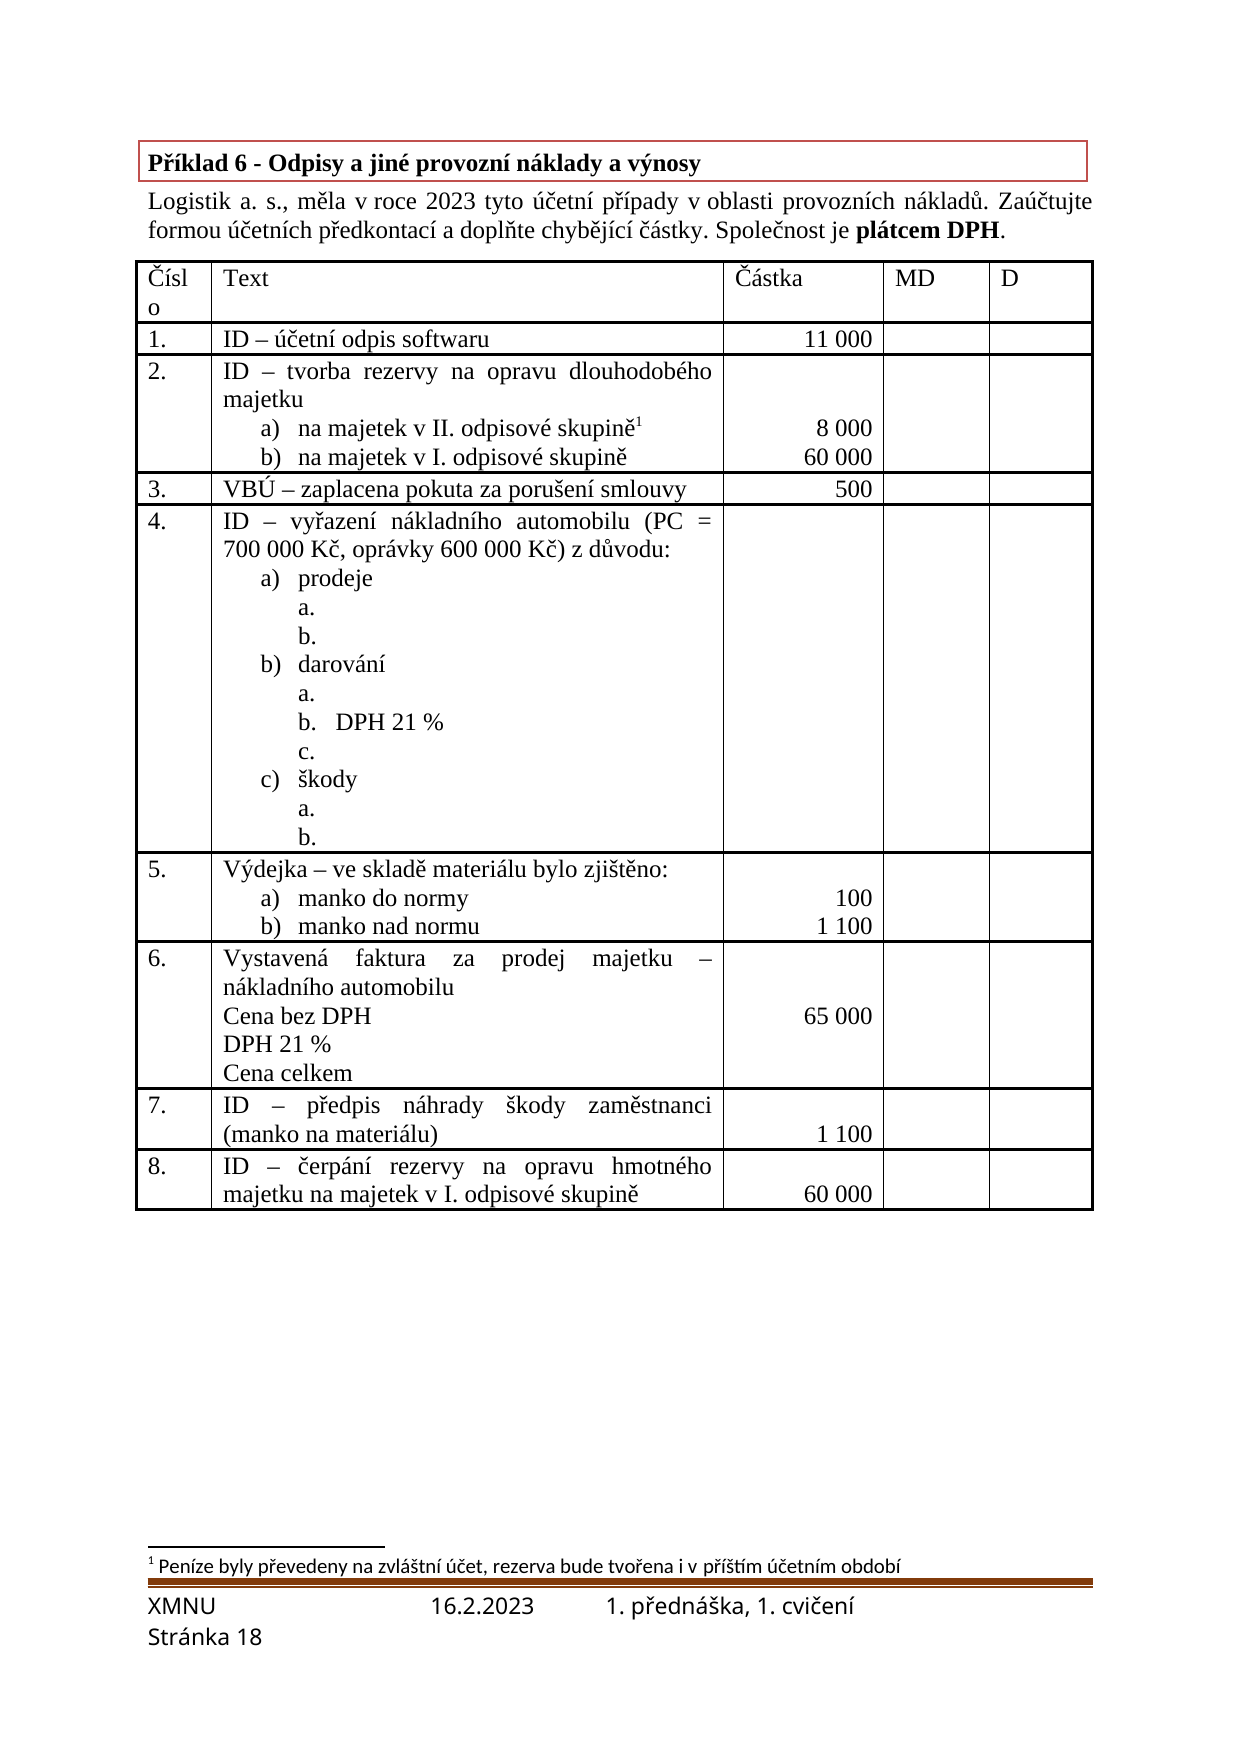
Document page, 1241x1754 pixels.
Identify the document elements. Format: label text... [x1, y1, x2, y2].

table_cell 11 000 [724, 324, 883, 353]
table_cell [990, 943, 1091, 1087]
table_cell 500 [724, 474, 883, 503]
table_cell ID – tvorba rezervy na opravu dlouhodobého majetku na majetek v II. odpisové skupině na majetek v I. odpisové skupině [212, 356, 723, 471]
table_cell [990, 474, 1091, 503]
table_cell 4. [138, 506, 211, 851]
table_cell [990, 854, 1091, 940]
table_cell 6. [138, 943, 211, 1087]
table_cell [884, 1151, 989, 1208]
table_header MD [884, 263, 989, 321]
table_cell ID – vyřazení nákladního automobilu (PC = 700 000 Kč, oprávky 600 000 Kč) z důvodu: prodeje darování DPH 21 % škody [212, 506, 723, 851]
table_cell [884, 1090, 989, 1148]
text Logistik a. s., měla v roce 2023 tyto účetní případy v oblasti provozních nákladů. Zaúčtujte formou účetních předkontací a doplňte chybějící částky. Společnost je plátcem DPH. [148, 186, 1093, 243]
table_cell 1 100 [724, 1090, 883, 1148]
table_cell Výdejka – ve skladě materiálu bylo zjištěno: manko do normy manko nad normu [212, 854, 723, 940]
table_cell 2. [138, 356, 211, 471]
table_cell [884, 474, 989, 503]
table_cell ID – čerpání rezervy na opravu hmotného majetku na majetek v I. odpisové skupině [212, 1151, 723, 1208]
table_header Číslo [138, 263, 211, 321]
table_cell 5. [138, 854, 211, 940]
table_cell 7. [138, 1090, 211, 1148]
table_header Částka [724, 263, 883, 321]
table_cell [990, 1151, 1091, 1208]
table_cell [884, 854, 989, 940]
table_cell ID – účetní odpis softwaru [212, 324, 723, 353]
table_header Text [212, 263, 723, 321]
table_cell 60 000 [724, 1151, 883, 1208]
table_cell 8. [138, 1151, 211, 1208]
table_cell [724, 506, 883, 851]
table_cell VBÚ – zaplacena pokuta za porušení smlouvy [212, 474, 723, 503]
text Příklad 6 - Odpisy a jiné provozní náklady a výnosy [148, 148, 1086, 176]
table_cell [884, 324, 989, 353]
table_header D [990, 263, 1091, 321]
table_cell [884, 356, 989, 471]
table_cell [884, 943, 989, 1087]
table_cell [990, 356, 1091, 471]
table_cell 8 000 60 000 [724, 356, 883, 471]
table_cell Vystavená faktura za prodej majetku – nákladního automobilu Cena bez DPH DPH 21 % Cena celkem [212, 943, 723, 1087]
table_cell 1. [138, 324, 211, 353]
table_cell ID – předpis náhrady škody zaměstnanci (manko na materiálu) [212, 1090, 723, 1148]
table_cell 65 000 [724, 943, 883, 1087]
table_cell [990, 324, 1091, 353]
table_cell 3. [138, 474, 211, 503]
table_cell 100 1 100 [724, 854, 883, 940]
table_cell [990, 1090, 1091, 1148]
table_cell [884, 506, 989, 851]
table_cell [990, 506, 1091, 851]
